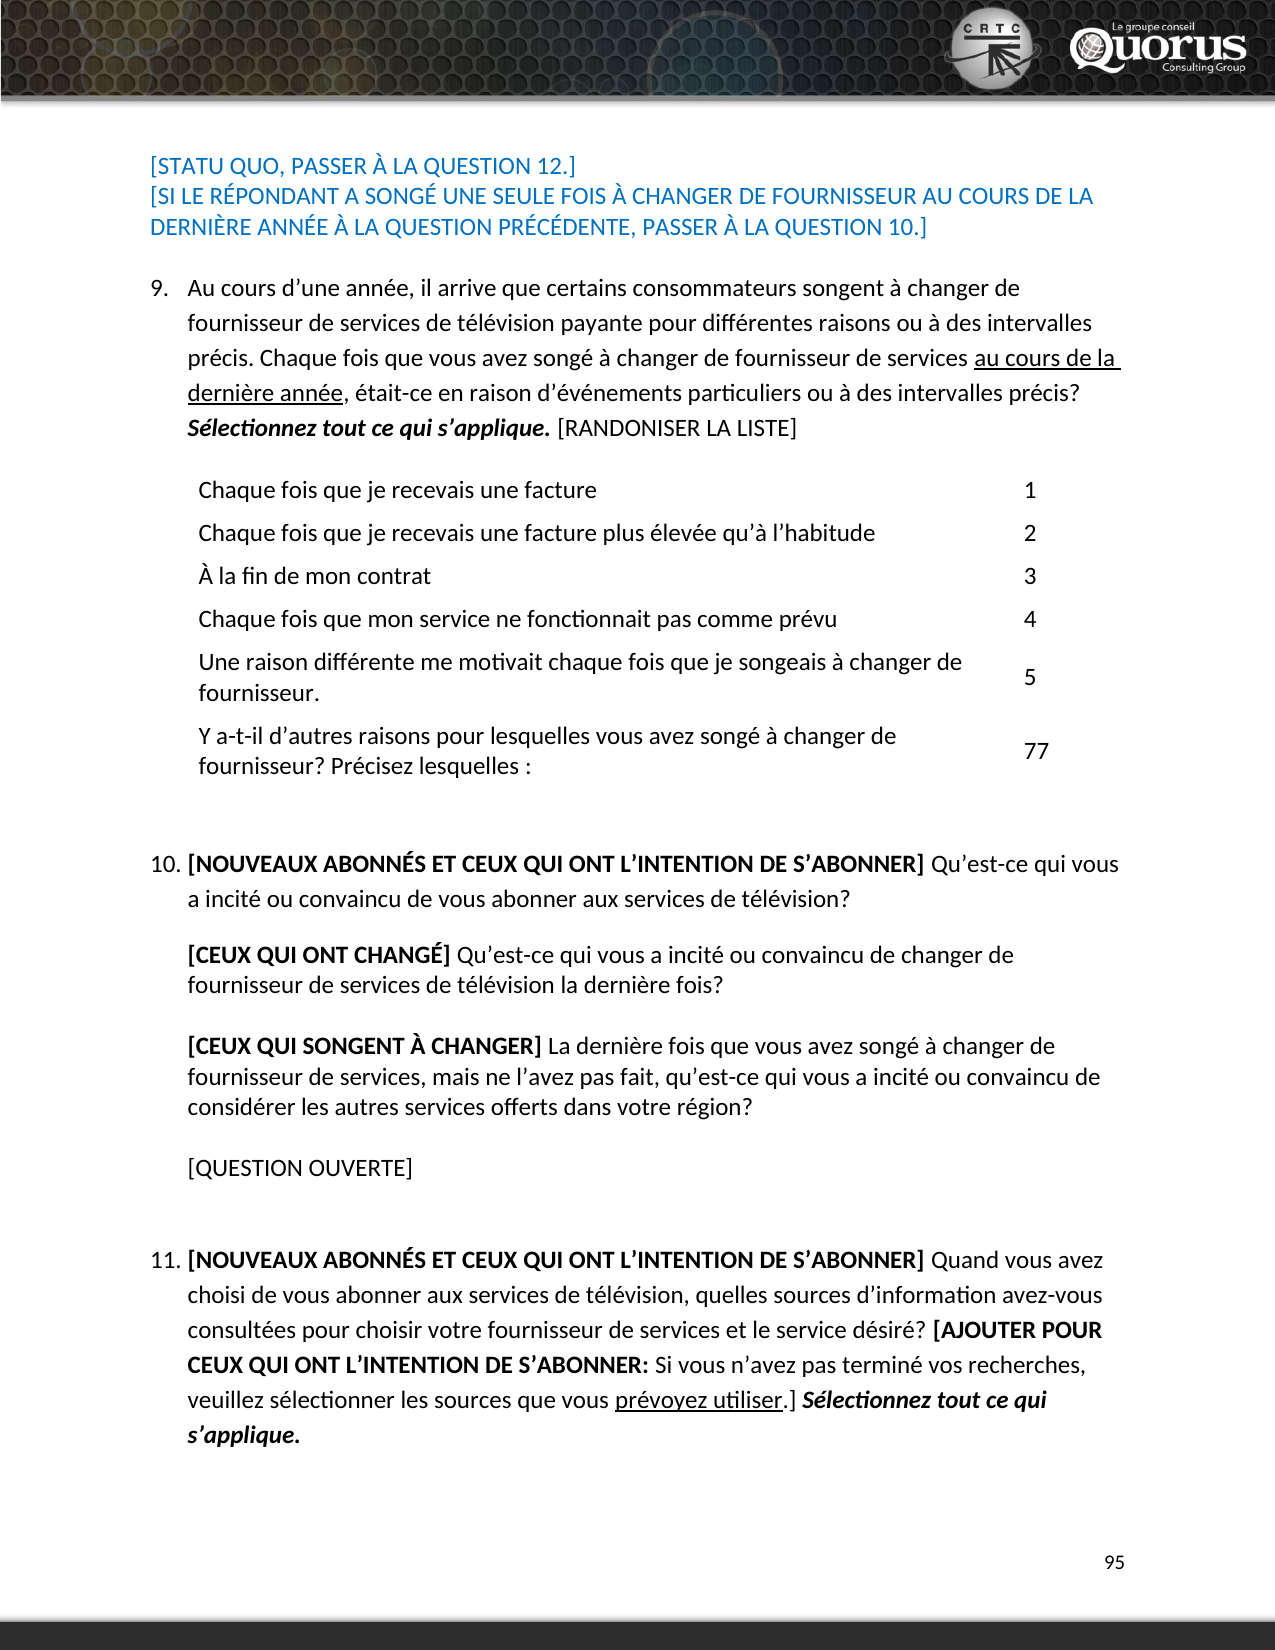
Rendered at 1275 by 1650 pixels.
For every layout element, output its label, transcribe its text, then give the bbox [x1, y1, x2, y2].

picture [0, 0, 1275, 108]
list Au cours d’une année, il arrive que certains consommateurs songent à changer de fournisseur de services de télévision payante pour différentes raisons ou à des intervalles précis. Chaque fois que vous avez songé à changer de fournisseur de services au cours de la dernière année, était-ce en raison d’événements particuliers ou à des intervalles précis? Sélectionnez tout ce qui s’applique. [RANDONISER LA LISTE] [150, 272, 1125, 443]
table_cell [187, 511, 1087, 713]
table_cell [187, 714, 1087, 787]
list [NOUVEAUX ABONNÉS ET CEUX QUI ONT L’INTENTION DE S’ABONNER] Quand vous avez choisi de vous abonner aux services de télévision, quelles sources d’information avez-vous consultées pour choisir votre fournisseur de services et le service désiré? [AJOUTER POUR CEUX QUI ONT L’INTENTION DE S’ABONNER: Si vous n’avez pas terminé vos recherches, veuillez sélectionner les sources que vous prévoyez utiliser.] Sélectionnez tout ce qui s’applique. [150, 1244, 1125, 1450]
text [CEUX QUI ONT CHANGÉ] Qu’est-ce qui vous a incité ou convaincu de changer de fournisseur de services de télévision la dernière fois? [187, 939, 1125, 1000]
text [SI LE RÉPONDANT A SONGÉ UNE SEULE FOIS À CHANGER DE FOURNISSEUR AU COURS DE LA DERNIÈRE ANNÉE À LA QUESTION PRÉCÉDENTE, PASSER À LA QUESTION 10.] [150, 181, 1125, 242]
list [NOUVEAUX ABONNÉS ET CEUX QUI ONT L’INTENTION DE S’ABONNER] Qu’est-ce qui vous a incité ou convaincu de vous abonner aux services de télévision? [150, 848, 1125, 914]
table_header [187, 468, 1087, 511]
text [QUESTION OUVERTE] [187, 1153, 1125, 1183]
text [CEUX QUI SONGENT À CHANGER] La dernière fois que vous avez songé à changer de fournisseur de services, mais ne l’avez pas fait, qu’est-ce qui vous a incité ou convaincu de considérer les autres services offerts dans votre région? [754, 1031, 1125, 1122]
picture [0, 1596, 1275, 1650]
text [STATU QUO, PASSER À LA QUESTION 12.] [150, 150, 1125, 181]
